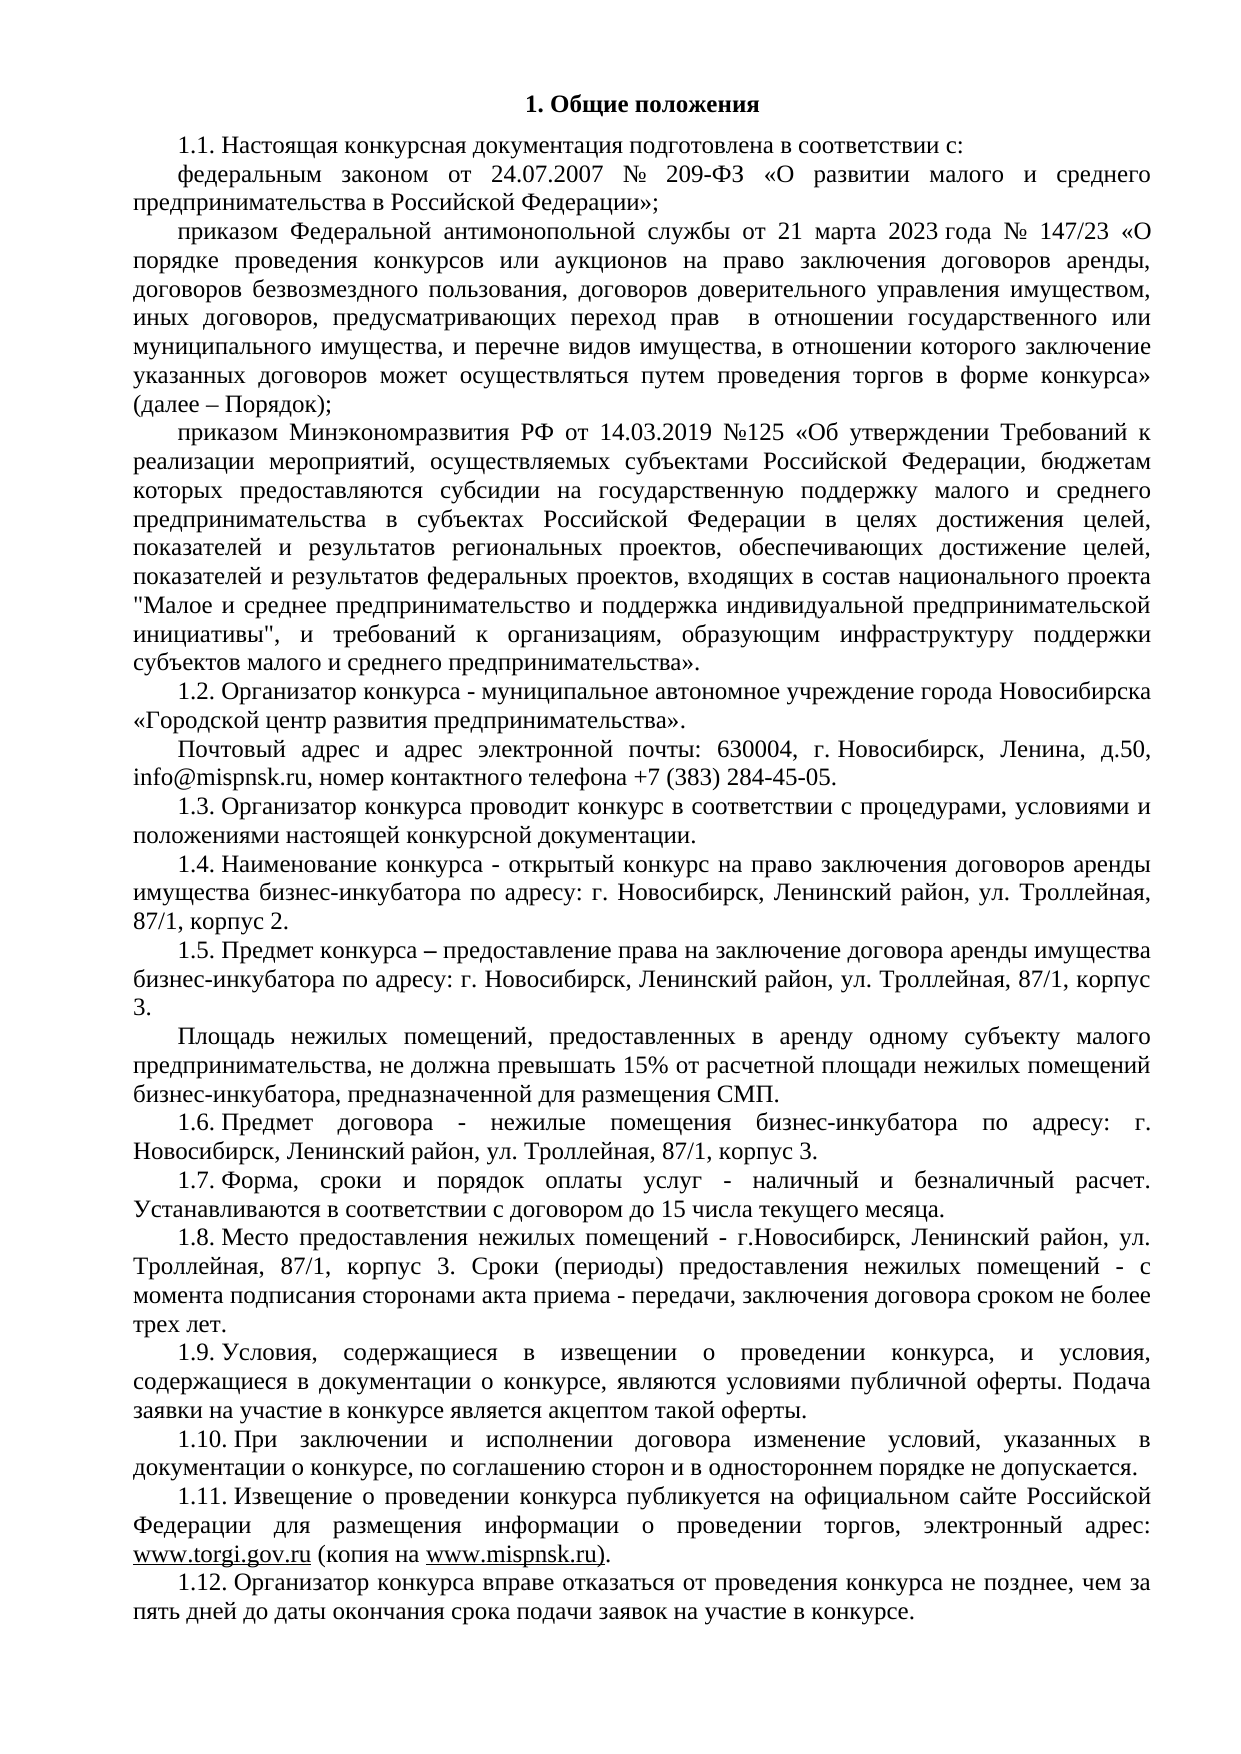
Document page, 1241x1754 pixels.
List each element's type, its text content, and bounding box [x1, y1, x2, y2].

text федеральным законом от 24.07.2007 № 209-ФЗ «О развитии малого и среднего предпринимательства в Российской Федерации»; [133, 159, 1152, 216]
text 1.1. Настоящая конкурсная документация подготовлена в соответствии с: [133, 130, 1152, 159]
text 1.10. При заключении и исполнении договора изменение условий, указанных в документации о конкурсе, по соглашению сторон и в одностороннем порядке не допускается. [133, 1424, 1152, 1481]
text 1.6. Предмет договора - нежилые помещения бизнес-инкубатора по адресу: г. Новосибирск, Ленинский район, ул. Троллейная, 87/1, корпус 3. [133, 1107, 1152, 1165]
text 1.4. Наименование конкурса - открытый конкурс на право заключения договоров аренды имущества бизнес-инкубатора по адресу: г. Новосибирск, Ленинский район, ул. Троллейная, 87/1, корпус 2. [133, 849, 1152, 935]
text приказом Федеральной антимонопольной службы от 21 марта 2023 года № 147/23 «О порядке проведения конкурсов или аукционов на право заключения договоров аренды, договоров безвозмездного пользования, договоров доверительного управления имуществом, иных договоров, предусматривающих переход прав в отношении государственного или муниципального имущества, и перечне видов имущества, в отношении которого заключение указанных договоров может осуществляться путем проведения торгов в форме конкурса» (далее – Порядок); [133, 216, 1152, 417]
text 1.7. Форма, сроки и порядок оплаты услуг - наличный и безналичный расчет. Устанавливаются в соответствии с договором до 15 числа текущего месяца. [133, 1165, 1152, 1222]
text 1.5. Предмет конкурса – предоставление права на заключение договора аренды имущества бизнес-инкубатора по адресу: г. Новосибирск, Ленинский район, ул. Троллейная, 87/1, корпус 3. [133, 935, 1152, 1021]
text 1. Общие положения [133, 89, 1152, 117]
text 1.9. Условия, содержащиеся в извещении о проведении конкурса, и условия, содержащиеся в документации о конкурсе, являются условиями публичной оферты. Подача заявки на участие в конкурсе является акцептом такой оферты. [133, 1337, 1152, 1424]
text 1.11. Извещение о проведении конкурса публикуется на официальном сайте Российской Федерации для размещения информации о проведении торгов, электронный адрес: www.torgi.gov.ru (копия на www.mispnsk.ru). [133, 1481, 1152, 1567]
text 1.3. Организатор конкурса проводит конкурс в соответствии с процедурами, условиями и положениями настоящей конкурсной документации. [133, 791, 1152, 849]
text Площадь нежилых помещений, предоставленных в аренду одному субъекту малого предпринимательства, не должна превышать 15% от расчетной площади нежилых помещений бизнес-инкубатора, предназначенной для размещения СМП. [133, 1021, 1152, 1107]
text 1.2. Организатор конкурса - муниципальное автономное учреждение города Новосибирска «Городской центр развития предпринимательства». [133, 676, 1152, 734]
text 1.12. Организатор конкурса вправе отказаться от проведения конкурса не позднее, чем за пять дней до даты окончания срока подачи заявок на участие в конкурсе. [133, 1567, 1152, 1625]
text приказом Минэкономразвития РФ от 14.03.2019 №125 «Об утверждении Требований к реализации мероприятий, осуществляемых субъектами Российской Федерации, бюджетам которых предоставляются субсидии на государственную поддержку малого и среднего предпринимательства в субъектах Российской Федерации в целях достижения целей, показателей и результатов региональных проектов, обеспечивающих достижение целей, показателей и результатов федеральных проектов, входящих в состав национального проекта "Малое и среднее предпринимательство и поддержка индивидуальной предпринимательской инициативы", и требований к организациям, образующим инфраструктуру поддержки субъектов малого и среднего предпринимательства». [133, 417, 1152, 676]
text Почтовый адрес и адрес электронной почты: 630004, г. Новосибирск, Ленина, д.50, info@mispnsk.ru, номер контактного телефона +7 (383) 284-45-05. [133, 734, 1152, 791]
text 1.8. Место предоставления нежилых помещений - г.Новосибирск, Ленинский район, ул. Троллейная, 87/1, корпус 3. Сроки (периоды) предоставления нежилых помещений - с момента подписания сторонами акта приема - передачи, заключения договора сроком не более трех лет. [133, 1222, 1152, 1337]
